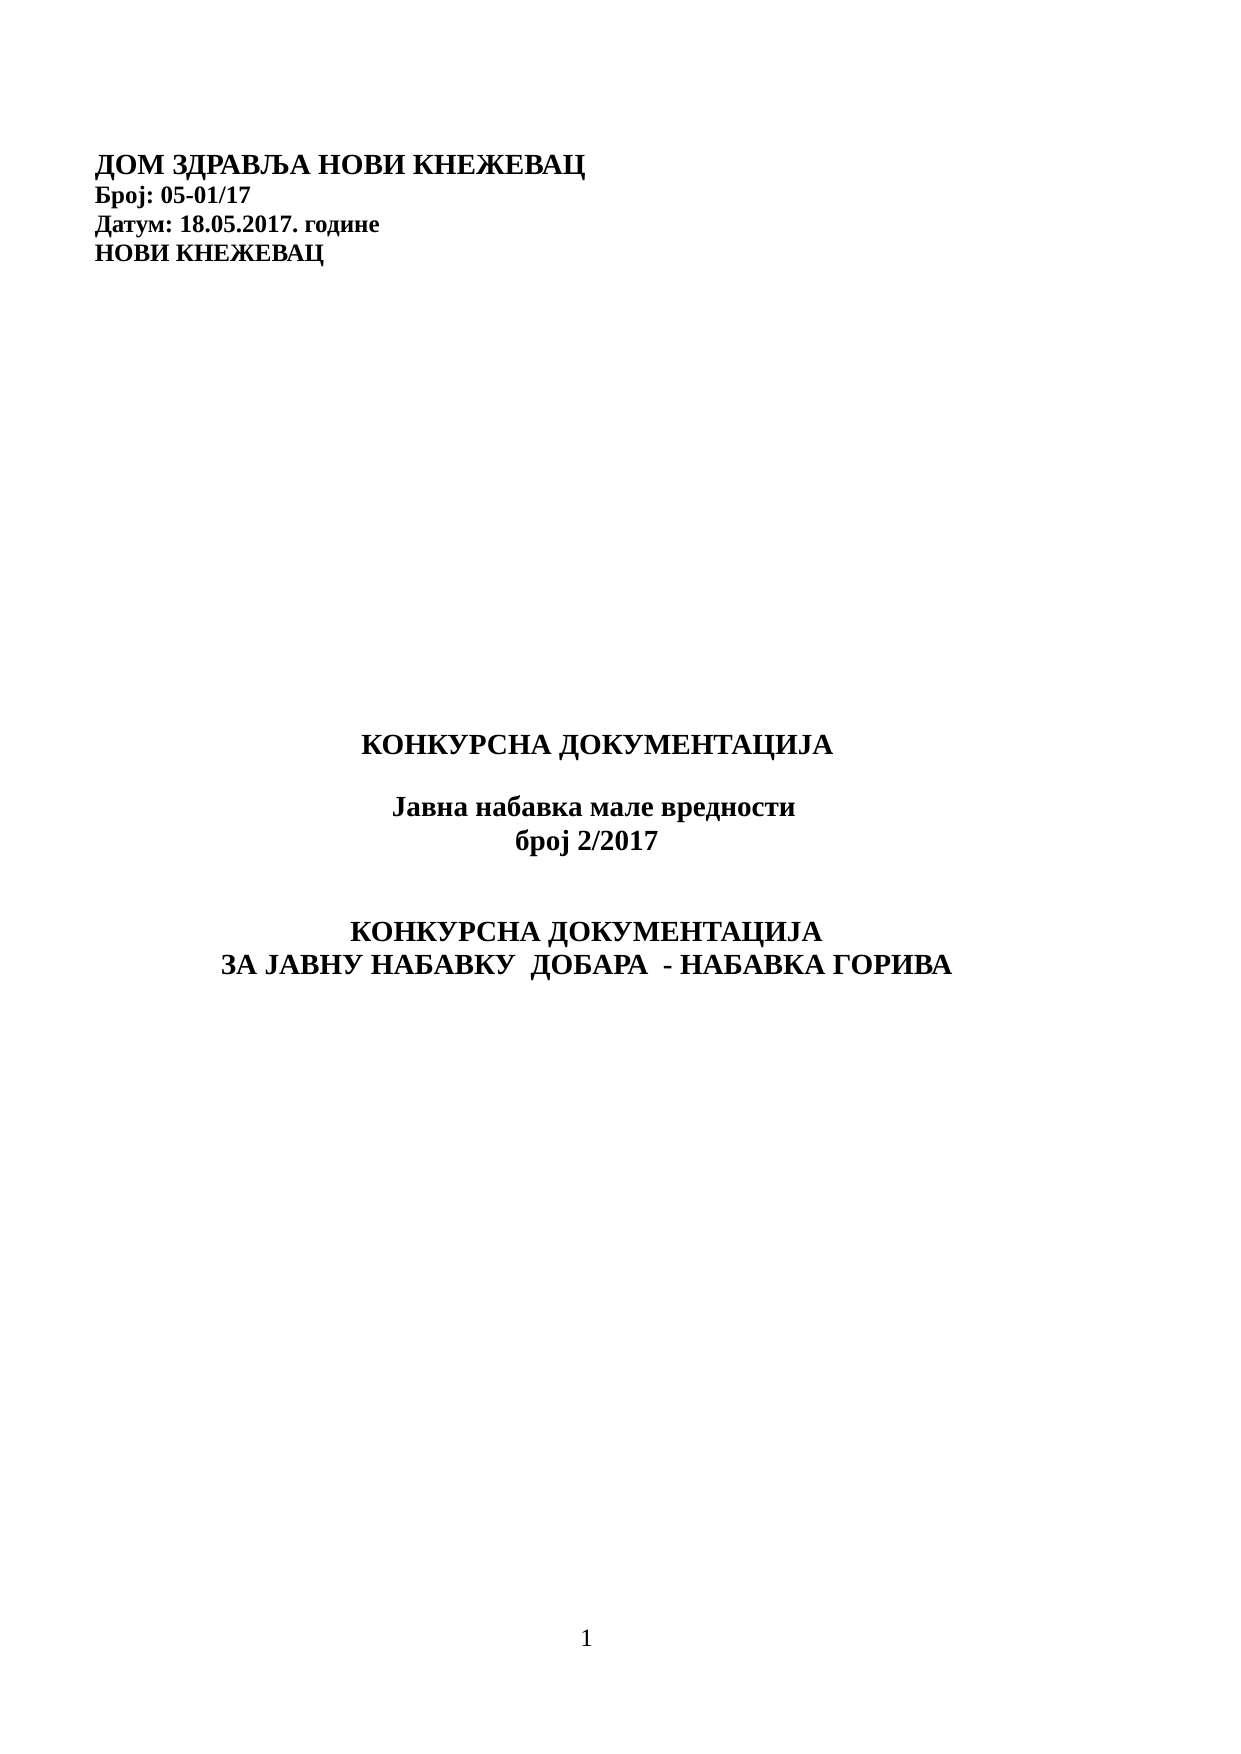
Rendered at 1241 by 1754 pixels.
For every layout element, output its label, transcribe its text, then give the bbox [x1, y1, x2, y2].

text Број: 05-01/17 [94, 181, 1078, 209]
text КОНКУРСНА ДОКУМЕНТАЦИЈА [94, 727, 1078, 760]
text ЗА ЈАВНУ НАБАВКУ ДОБАРА - НАБАВКА ГОРИВА [94, 947, 1078, 981]
text НОВИ КНЕЖЕВАЦ [94, 238, 1078, 267]
text ДОМ ЗДРАВЉА НОВИ КНЕЖЕВАЦ [94, 147, 1078, 181]
text Јавна набавка мале вредности [94, 789, 1078, 823]
text Датум: 18.05.2017. године [94, 209, 1078, 238]
text КОНКУРСНА ДОКУМЕНТАЦИЈА [94, 914, 1078, 947]
text број 2/2017 [94, 823, 1078, 856]
